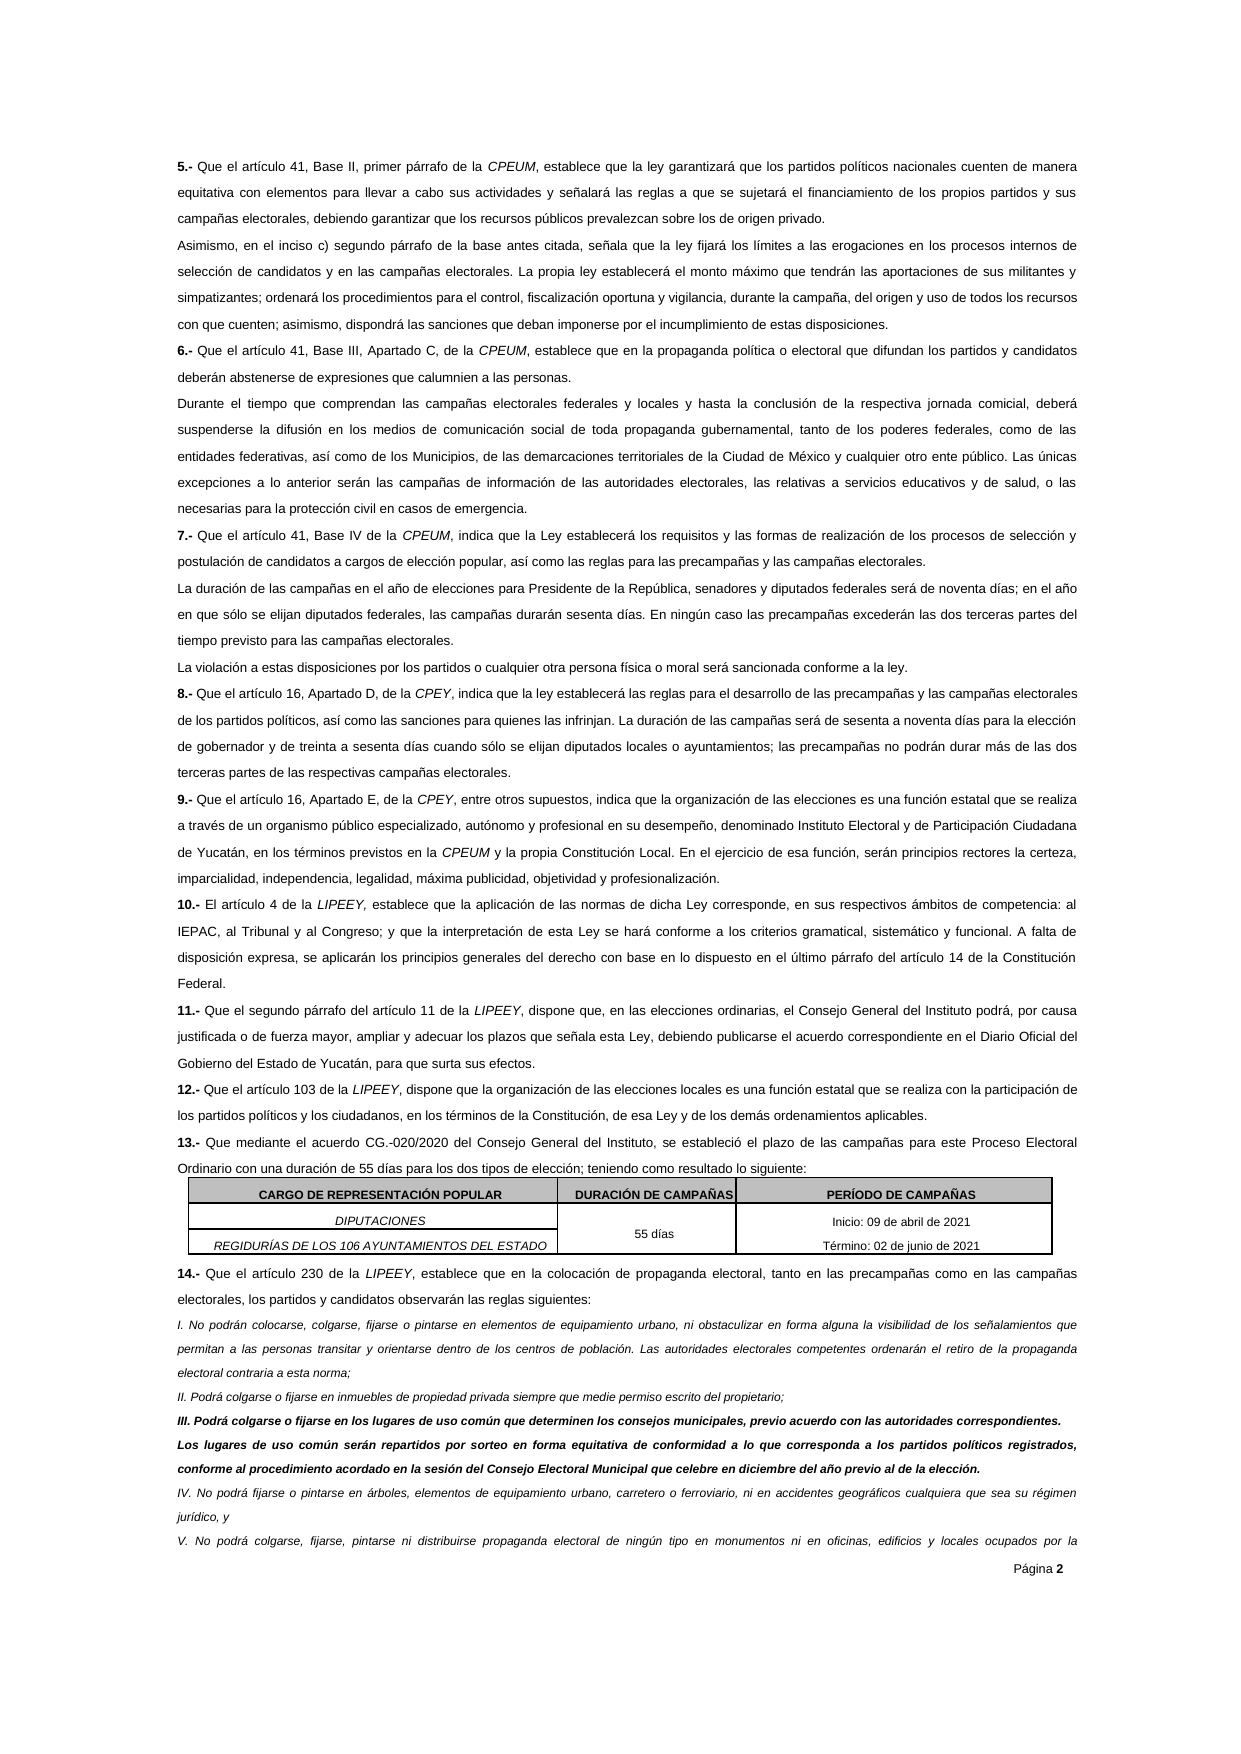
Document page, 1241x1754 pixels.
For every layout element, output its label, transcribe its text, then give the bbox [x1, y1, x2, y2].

text Asimismo, en el inciso c) segundo párrafo de la base antes citada, señala que la ley fijará los límites a las erogaciones en los procesos internos de selección de candidatos y en las campañas electorales. La propia ley establecerá el monto máximo que tendrán las aportaciones de sus militantes y simpatizantes; ordenará los procedimientos para el control, fiscalización oportuna y vigilancia, durante la campaña, del origen y uso de todos los recursos con que cuenten; asimismo, dispondrá las sanciones que deban imponerse por el incumplimiento de estas disposiciones. [177, 227, 1078, 332]
text 13.- Que mediante el acuerdo CG.-020/2020 del Consejo General del Instituto, se estableció el plazo de las campañas para este Proceso Electoral Ordinario con una duración de 55 días para los dos tipos de elección; teniendo como resultado lo siguiente: [177, 1124, 1078, 1177]
table_header PERÍODO DE CAMPAÑAS [737, 1178, 1051, 1202]
text IV. No podrá fijarse o pintarse en árboles, elementos de equipamiento urbano, carretero o ferroviario, ni en accidentes geográficos cualquiera que sea su régimen jurídico, y [177, 1476, 1078, 1524]
text Durante el tiempo que comprendan las campañas electorales federales y locales y hasta la conclusión de la respectiva jornada comicial, deberá suspenderse la difusión en los medios de comunicación social de toda propaganda gubernamental, tanto de los poderes federales, como de las entidades federativas, así como de los Municipios, de las demarcaciones territoriales de la Ciudad de México y cualquier otro ente público. Las únicas excepciones a lo anterior serán las campañas de información de las autoridades electorales, las relativas a servicios educativos y de salud, o las necesarias para la protección civil en casos de emergencia. [177, 385, 1078, 517]
text 10.- El artículo 4 de la LIPEEY, establece que la aplicación de las normas de dicha Ley corresponde, en sus respectivos ámbitos de competencia: al IEPAC, al Tribunal y al Congreso; y que la interpretación de esta Ley se hará conforme a los criterios gramatical, sistemático y funcional. A falta de disposición expresa, se aplicarán los principios generales del derecho con base en lo dispuesto en el último párrafo del artículo 14 de la Constitución Federal. [177, 886, 1078, 992]
table_header CARGO DE REPRESENTACIÓN POPULAR [189, 1178, 557, 1202]
text I. No podrán colocarse, colgarse, fijarse o pintarse en elementos de equipamiento urbano, ni obstaculizar en forma alguna la visibilidad de los señalamientos que permitan a las personas transitar y orientarse dentro de los centros de población. Las autoridades electorales competentes ordenarán el retiro de la propaganda electoral contraria a esta norma; [177, 1308, 1078, 1380]
text La violación a estas disposiciones por los partidos o cualquier otra persona física o moral será sancionada conforme a la ley. [177, 649, 1078, 675]
table_cell DIPUTACIONES [189, 1204, 557, 1228]
table_header DURACIÓN DE CAMPAÑAS [558, 1178, 735, 1202]
text 7.- Que el artículo 41, Base IV de la CPEUM, indica que la Ley establecerá los requisitos y las formas de realización de los procesos de selección y postulación de candidatos a cargos de elección popular, así como las reglas para las precampañas y las campañas electorales. [177, 517, 1078, 570]
text 6.- Que el artículo 41, Base III, Apartado C, de la CPEUM, establece que en la propaganda política o electoral que difundan los partidos y candidatos deberán abstenerse de expresiones que calumnien a las personas. [177, 332, 1078, 385]
table_cell REGIDURÍAS DE LOS 106 AYUNTAMIENTOS DEL ESTADO [189, 1230, 557, 1253]
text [177, 1524, 1078, 1548]
text 11.- Que el segundo párrafo del artículo 11 de la LIPEEY, dispone que, en las elecciones ordinarias, el Consejo General del Instituto podrá, por causa justificada o de fuerza mayor, ampliar y adecuar los plazos que señala esta Ley, debiendo publicarse el acuerdo correspondiente en el Diario Oficial del Gobierno del Estado de Yucatán, para que surta sus efectos. [177, 992, 1078, 1071]
text 9.- Que el artículo 16, Apartado E, de la CPEY, entre otros supuestos, indica que la organización de las elecciones es una función estatal que se realiza a través de un organismo público especializado, autónomo y profesional en su desempeño, denominado Instituto Electoral y de Participación Ciudadana de Yucatán, en los términos previstos en la CPEUM y la propia Constitución Local. En el ejercicio de esa función, serán principios rectores la certeza, imparcialidad, independencia, legalidad, máxima publicidad, objetividad y profesionalización. [177, 781, 1078, 886]
text 14.- Que el artículo 230 de la LIPEEY, establece que en la colocación de propaganda electoral, tanto en las precampañas como en las campañas electorales, los partidos y candidatos observarán las reglas siguientes: [177, 1255, 1078, 1308]
table_cell Inicio: 09 de abril de 2021 Término: 02 de junio de 2021 [737, 1204, 1051, 1253]
text La duración de las campañas en el año de elecciones para Presidente de la República, senadores y diputados federales será de noventa días; en el año en que sólo se elijan diputados federales, las campañas durarán sesenta días. En ningún caso las precampañas excederán las dos terceras partes del tiempo previsto para las campañas electorales. [177, 570, 1078, 649]
text 12.- Que el artículo 103 de la LIPEEY, dispone que la organización de las elecciones locales es una función estatal que se realiza con la participación de los partidos políticos y los ciudadanos, en los términos de la Constitución, de esa Ley y de los demás ordenamientos aplicables. [177, 1071, 1078, 1124]
text II. Podrá colgarse o fijarse en inmuebles de propiedad privada siempre que medie permiso escrito del propietario; [177, 1380, 1078, 1404]
table_cell 55 días [558, 1204, 735, 1253]
text 5.- Que el artículo 41, Base II, primer párrafo de la CPEUM, establece que la ley garantizará que los partidos políticos nacionales cuenten de manera equitativa con elementos para llevar a cabo sus actividades y señalará las reglas a que se sujetará el financiamiento de los propios partidos y sus campañas electorales, debiendo garantizar que los recursos públicos prevalezcan sobre los de origen privado. [177, 148, 1078, 227]
text III. Podrá colgarse o fijarse en los lugares de uso común que determinen los consejos municipales, previo acuerdo con las autoridades correspondientes. [177, 1404, 1078, 1428]
text Los lugares de uso común serán repartidos por sorteo en forma equitativa de conformidad a lo que corresponda a los partidos políticos registrados, conforme al procedimiento acordado en la sesión del Consejo Electoral Municipal que celebre en diciembre del año previo al de la elección. [177, 1428, 1078, 1476]
text 8.- Que el artículo 16, Apartado D, de la CPEY, indica que la ley establecerá las reglas para el desarrollo de las precampañas y las campañas electorales de los partidos políticos, así como las sanciones para quienes las infrinjan. La duración de las campañas será de sesenta a noventa días para la elección de gobernador y de treinta a sesenta días cuando sólo se elijan diputados locales o ayuntamientos; las precampañas no podrán durar más de las dos terceras partes de las respectivas campañas electorales. [177, 675, 1078, 781]
